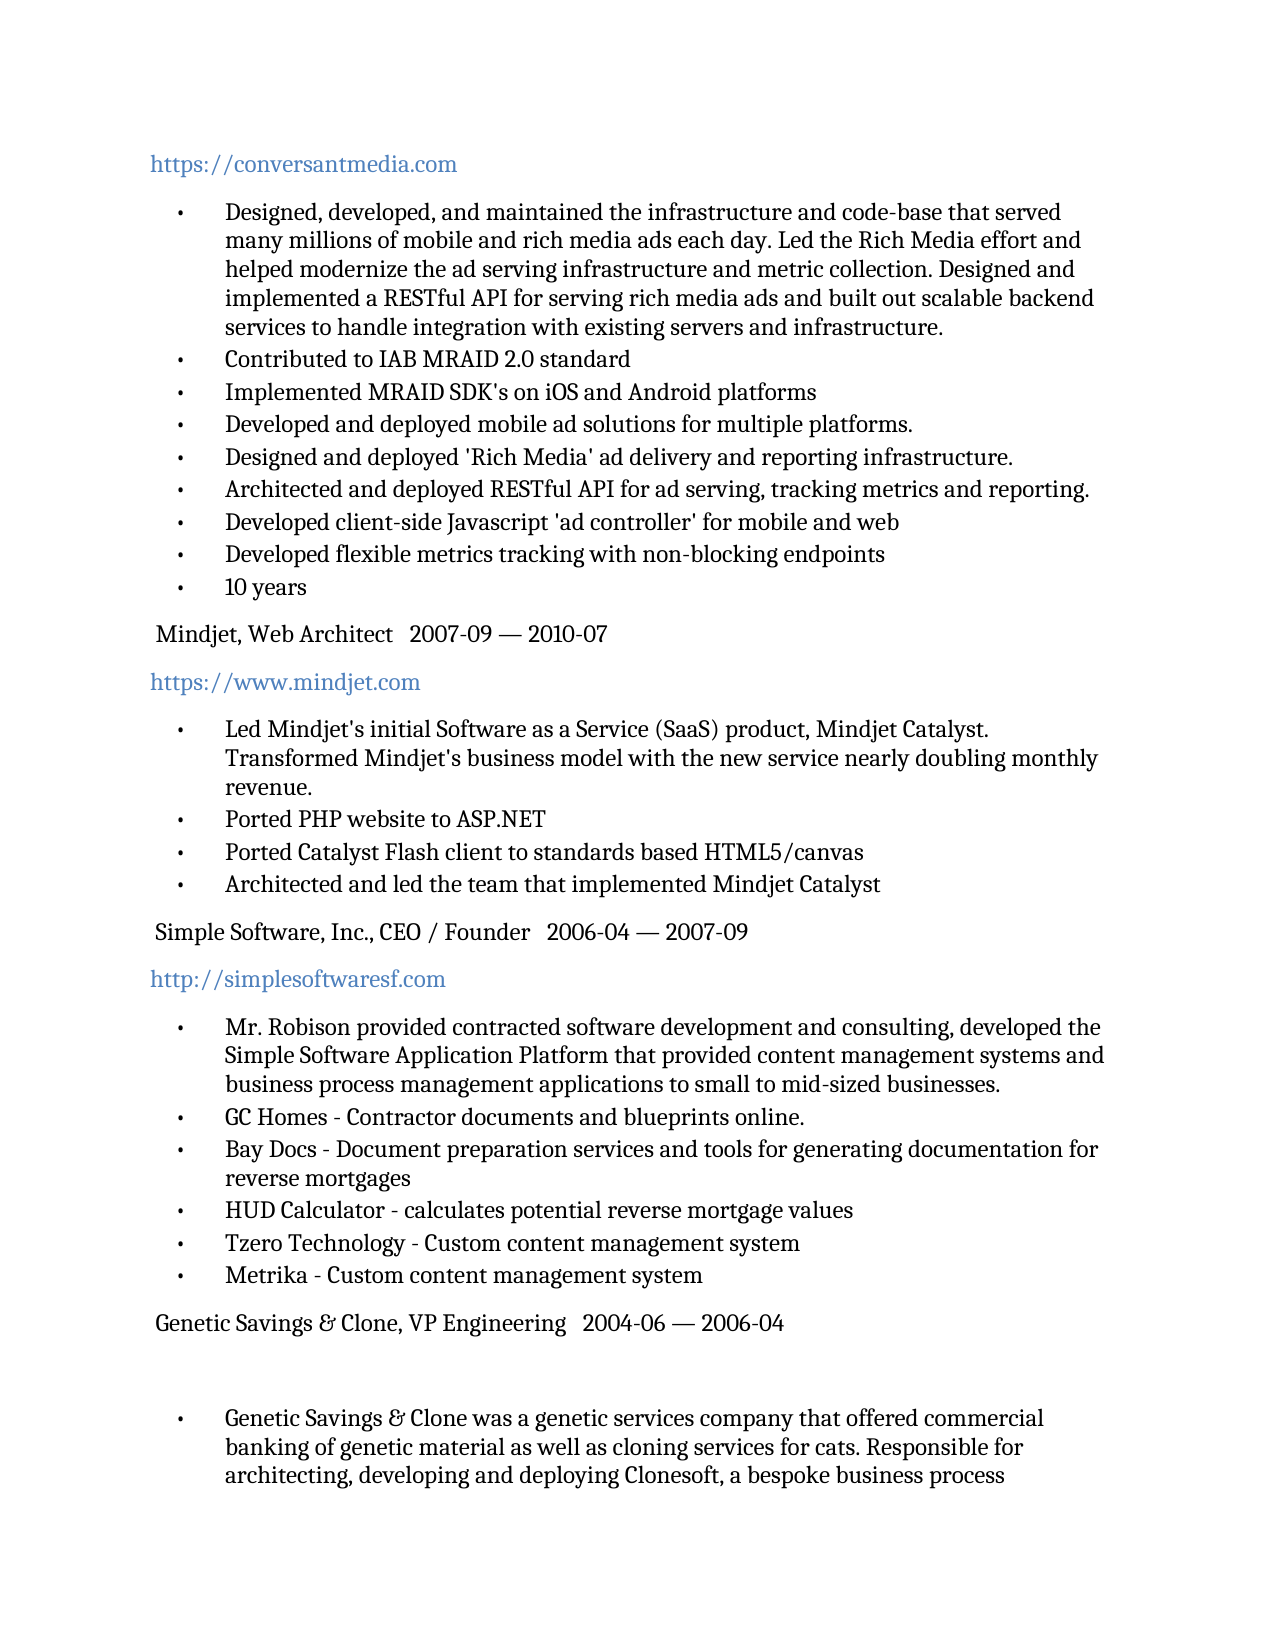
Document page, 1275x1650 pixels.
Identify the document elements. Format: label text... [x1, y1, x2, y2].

list Led Mindjet's initial Software as a Service (SaaS) product, Mindjet Catalyst. Transformed Mindjet's business model with the new service nearly doubling monthly revenue. [175, 715, 1125, 801]
list Mr. Robison provided contracted software development and consulting, developed the Simple Software Application Platform that provided content management systems and business process management applications to small to mid-sized businesses. [175, 1012, 1125, 1099]
text Genetic Savings & Clone, VP Engineering 2004-06 — 2006-04 [150, 1309, 1125, 1337]
list Designed and deployed 'Rich Media' ad delivery and reporting infrastructure. [175, 442, 1125, 471]
list Developed flexible metrics tracking with non-blocking endpoints [175, 540, 1125, 569]
list Tzero Technology - Custom content management system [175, 1229, 1125, 1257]
list Metrika - Custom content management system [175, 1261, 1125, 1290]
text Mindjet, Web Architect 2007-09 — 2010-07 [150, 620, 1125, 649]
list Architected and deployed RESTful API for ad serving, tracking metrics and reporting. [175, 475, 1125, 504]
text Simple Software, Inc., CEO / Founder 2006-04 — 2007-09 [150, 917, 1125, 946]
list Architected and led the team that implemented Mindjet Catalyst [175, 870, 1125, 899]
text https://www.mindjet.com [150, 667, 1125, 696]
text http://simplesoftwaresf.com [150, 965, 1125, 994]
list Implemented MRAID SDK's on iOS and Android platforms [175, 377, 1125, 406]
list Contributed to IAB MRAID 2.0 standard [175, 345, 1125, 374]
text https://conversantmedia.com [150, 150, 1125, 179]
list Bay Docs - Document preparation services and tools for generating documentation for reverse mortgages [175, 1135, 1125, 1192]
list 10 years [175, 572, 1125, 601]
list Developed and deployed mobile ad solutions for multiple platforms. [175, 410, 1125, 439]
list Designed, developed, and maintained the infrastructure and code-base that served many millions of mobile and rich media ads each day. Led the Rich Media effort and helped modernize the ad serving infrastructure and metric collection. Designed and implemented a RESTful API for serving rich media ads and built out scalable backend services to handle integration with existing servers and infrastructure. [175, 197, 1125, 341]
list HUD Calculator - calculates potential reverse mortgage values [175, 1196, 1125, 1225]
list Developed client-side Javascript 'ad controller' for mobile and web [175, 507, 1125, 536]
list Ported Catalyst Flash client to standards based HTML5/canvas [175, 837, 1125, 866]
list Ported PHP website to ASP.NET [175, 805, 1125, 834]
list GC Homes - Contractor documents and blueprints online. [175, 1102, 1125, 1131]
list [175, 1404, 1125, 1490]
